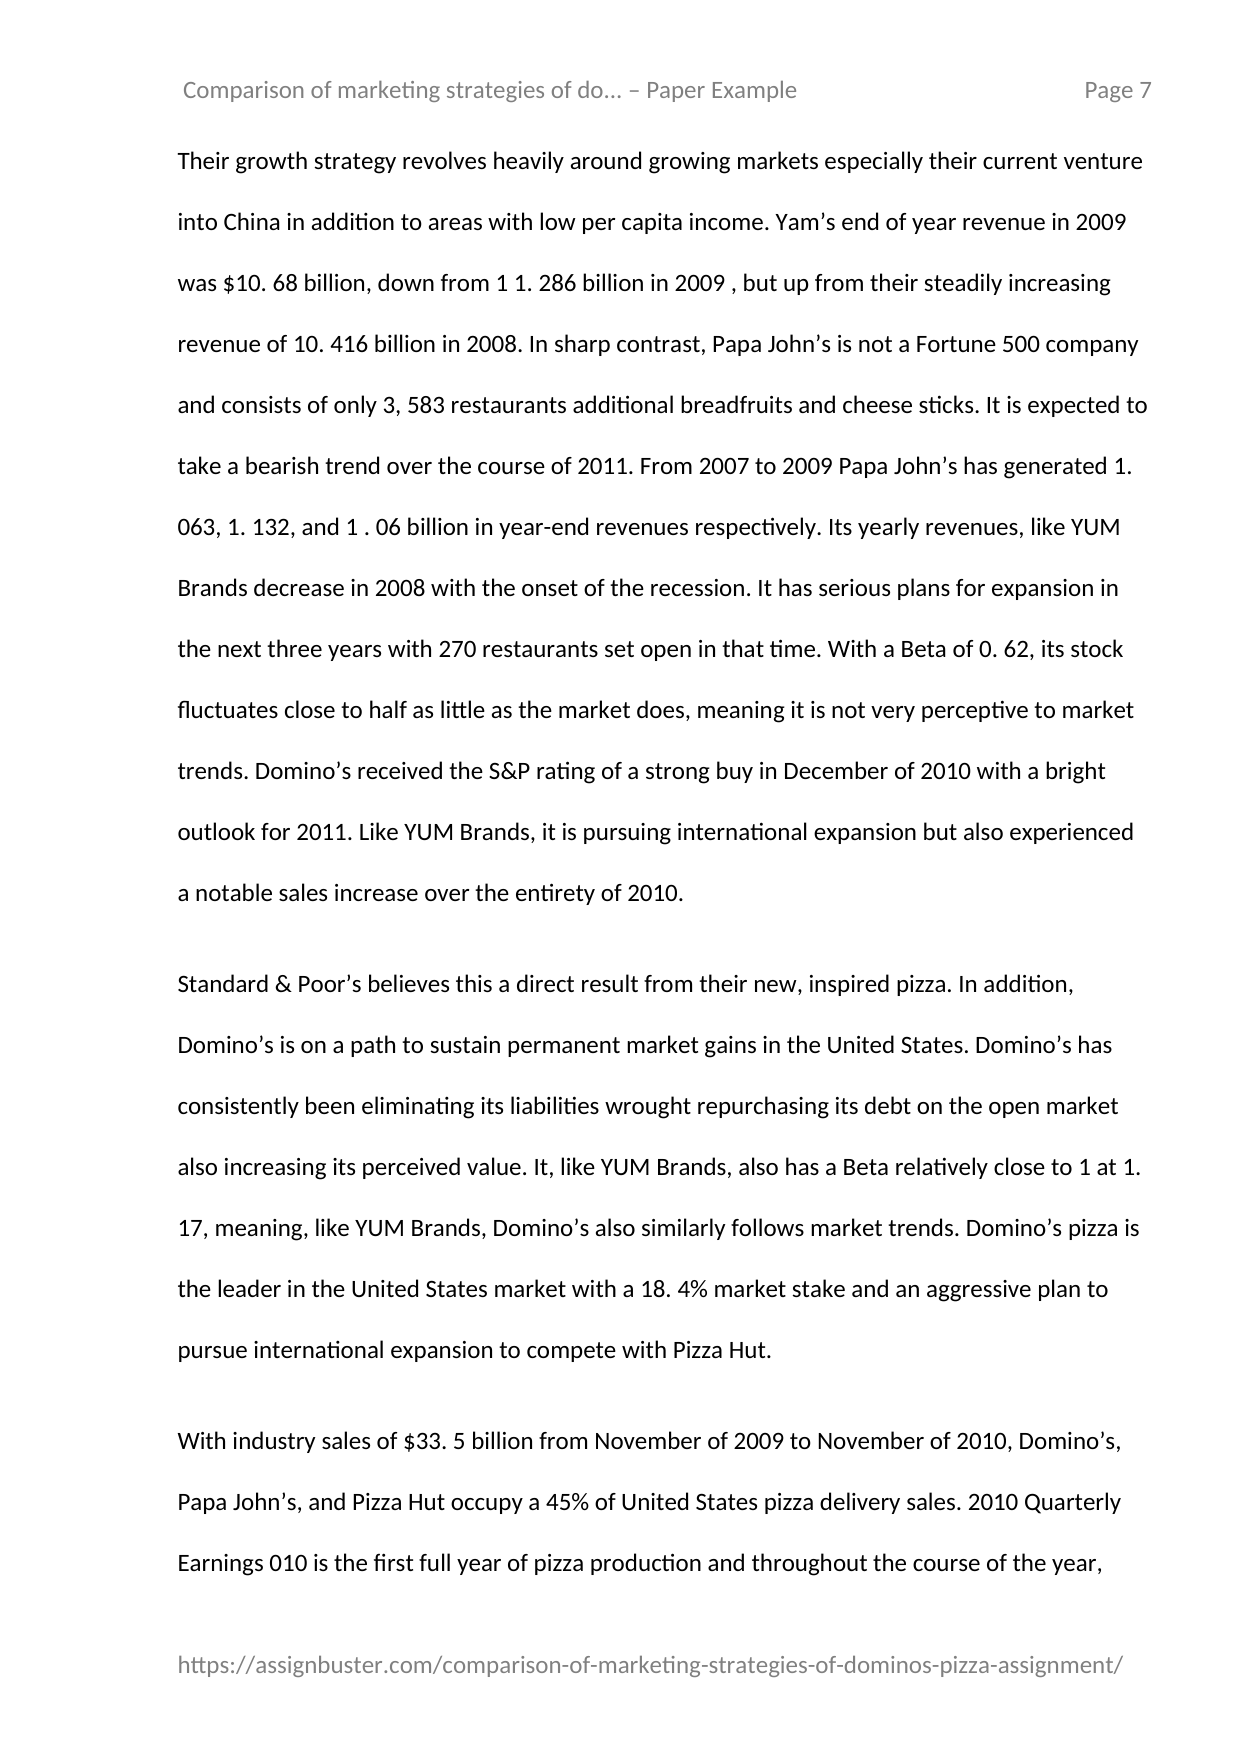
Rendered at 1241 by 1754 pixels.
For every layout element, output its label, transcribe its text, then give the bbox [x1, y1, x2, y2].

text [177, 1425, 1152, 1577]
text Their growth strategy revolves heavily around growing markets especially their current venture into China in addition to areas with low per capita income. Yam’s end of year revenue in 2009 was $10. 68 billion, down from 1 1. 286 billion in 2009 , but up from their steadily increasing revenue of 10. 416 billion in 2008. In sharp contrast, Papa John’s is not a Fortune 500 company and consists of only 3, 583 restaurants additional breadfruits and cheese sticks. It is expected to take a bearish trend over the course of 2011. From 2007 to 2009 Papa John’s has generated 1. 063, 1. 132, and 1 . 06 billion in year-end revenues respectively. Its yearly revenues, like YUM Brands decrease in 2008 with the onset of the recession. It has serious plans for expansion in the next three years with 270 restaurants set open in that time. With a Beta of 0. 62, its stock fluctuates close to half as little as the market does, meaning it is not very perceptive to market trends. Domino’s received the S&P rating of a strong buy in December of 2010 with a bright outlook for 2011. Like YUM Brands, it is pursuing international expansion but also experienced a notable sales increase over the entirety of 2010. [177, 145, 1152, 908]
text Standard & Poor’s believes this a direct result from their new, inspired pizza. In addition, Domino’s is on a path to sustain permanent market gains in the United States. Domino’s has consistently been eliminating its liabilities wrought repurchasing its debt on the open market also increasing its perceived value. It, like YUM Brands, also has a Beta relatively close to 1 at 1. 17, meaning, like YUM Brands, Domino’s also similarly follows market trends. Domino’s pizza is the leader in the United States market with a 18. 4% market stake and an aggressive plan to pursue international expansion to compete with Pizza Hut. [177, 968, 1152, 1365]
